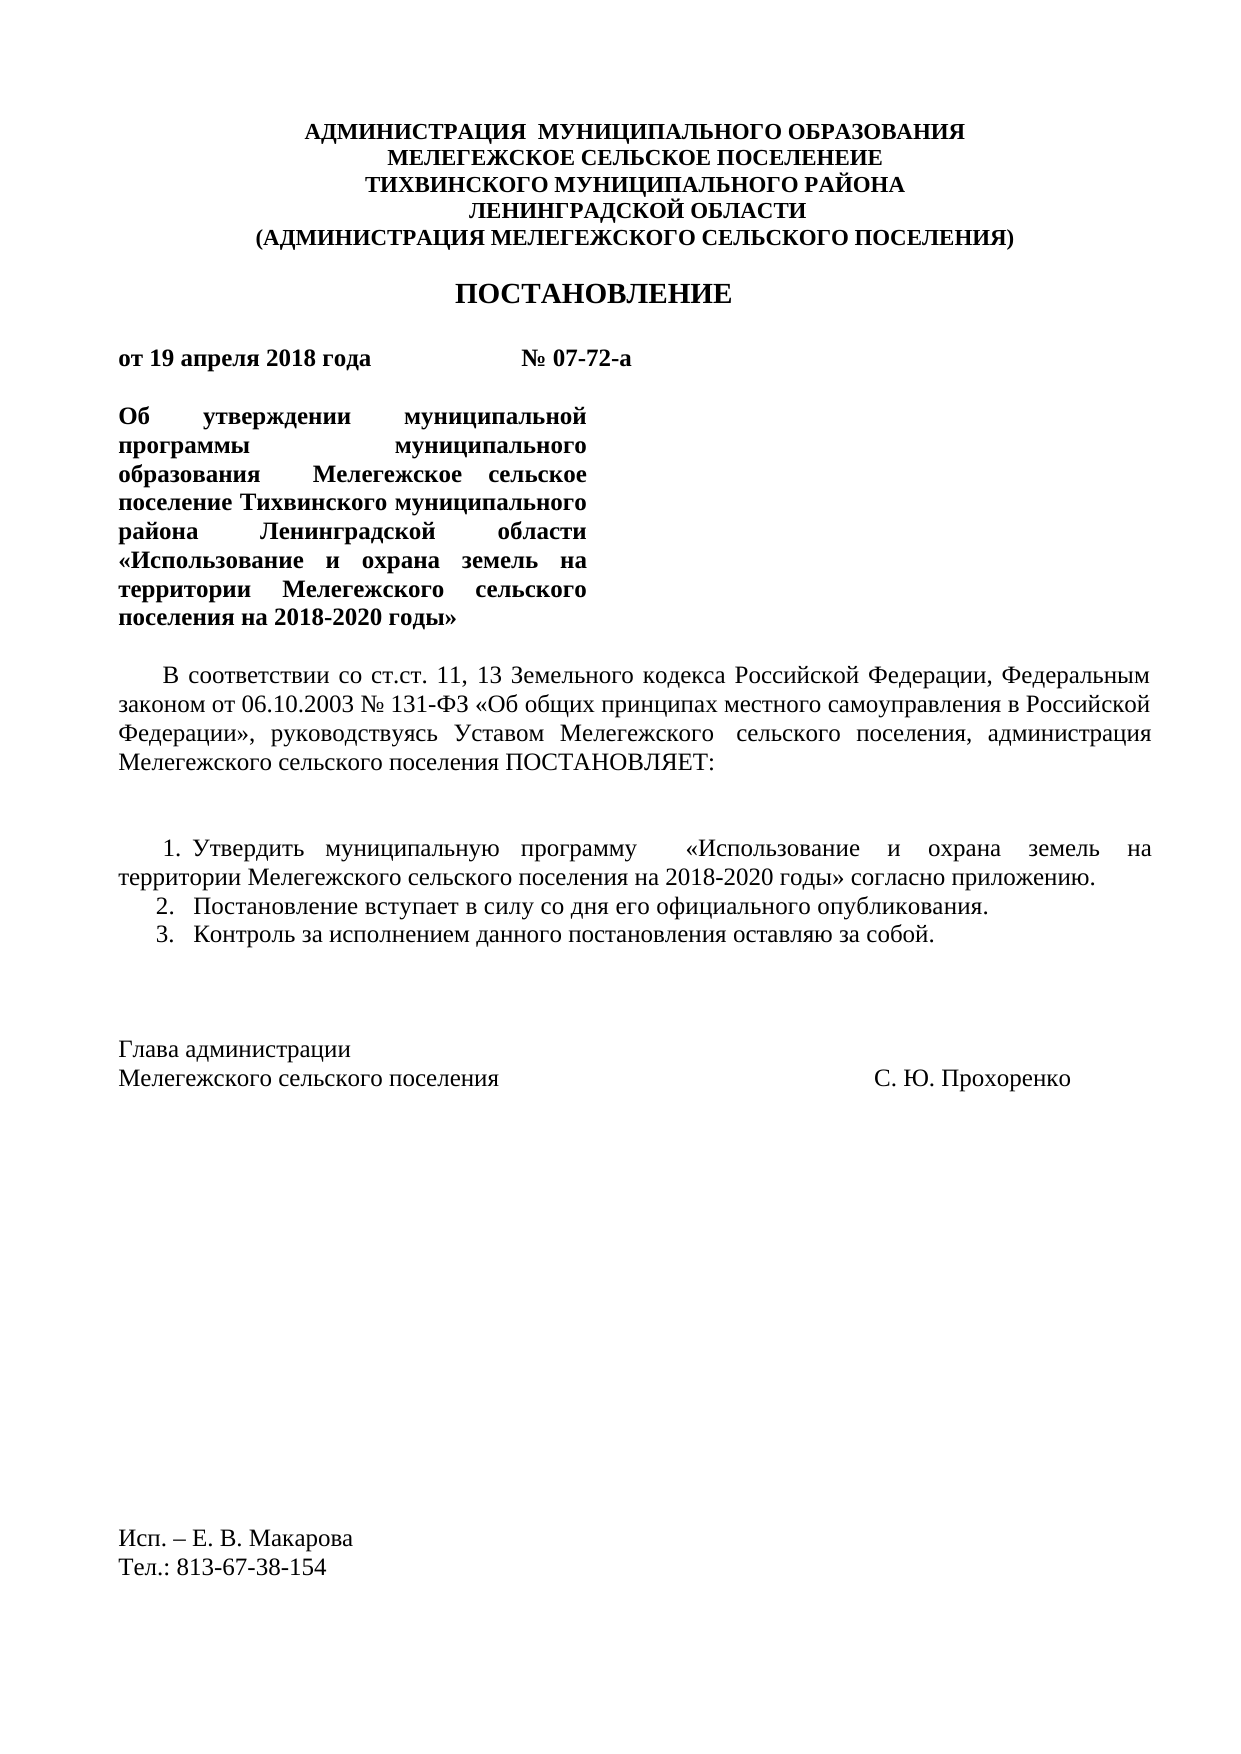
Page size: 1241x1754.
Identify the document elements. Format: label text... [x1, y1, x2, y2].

text (АДМИНИСТРАЦИЯ МЕЛЕГЕЖСКОГО СЕЛЬСКОГО ПОСЕЛЕНИЯ) [118, 223, 1152, 250]
title АДМИНИСТРАЦИЯ МУНИЦИПАЛЬНОГО ОБРАЗОВАНИЯ [118, 118, 1152, 144]
subtitle ПОСТАНОВЛЕНИЕ [413, 276, 1152, 310]
text Об утверждении муниципальной программы муниципального образования Мелегежское сельское поселение Тихвинского муниципального района Ленинградской области «Использование и охрана земель на территории Мелегежского сельского поселения на 2018-2020 годы» [118, 401, 587, 631]
text МЕЛЕГЕЖСКОЕ СЕЛЬСКОЕ ПОСЕЛЕНЕИЕ [118, 144, 1152, 171]
title Постановление вступает в силу со дня его официального опубликования. [156, 891, 1152, 919]
list Утвердить муниципальную программу «Использование и охрана земель на территории Мелегежского сельского поселения на 2018-2020 годы» согласно приложению. [118, 833, 1152, 891]
text Мелегежского сельского поселения С. Ю. Прохоренко [118, 1063, 1152, 1092]
text В соответствии со ст.ст. 11, 13 Земельного кодекса Российской Федерации, Федеральным законом от 06.10.2003 № 131-ФЗ «Об общих принципах местного самоуправления в Российской Федерации», руководствуясь Уставом Мелегежского сельского поселения, администрация Мелегежского сельского поселения ПОСТАНОВЛЯЕТ: [118, 660, 1152, 775]
text от 19 апреля 2018 года № 07-72-а [118, 343, 1152, 372]
text Глава администрации [118, 1034, 1152, 1063]
title Контроль за исполнением данного постановления оставляю за собой. [156, 919, 1152, 948]
text Исп. – Е. В. Макарова [118, 1523, 1152, 1552]
text ТИХВИНСКОГО МУНИЦИПАЛЬНОГО РАЙОНА [118, 171, 1152, 197]
text ЛЕНИНГРАДСКОЙ ОБЛАСТИ [118, 197, 1152, 223]
text Тел.: 813-67-38-154 [118, 1552, 1152, 1581]
